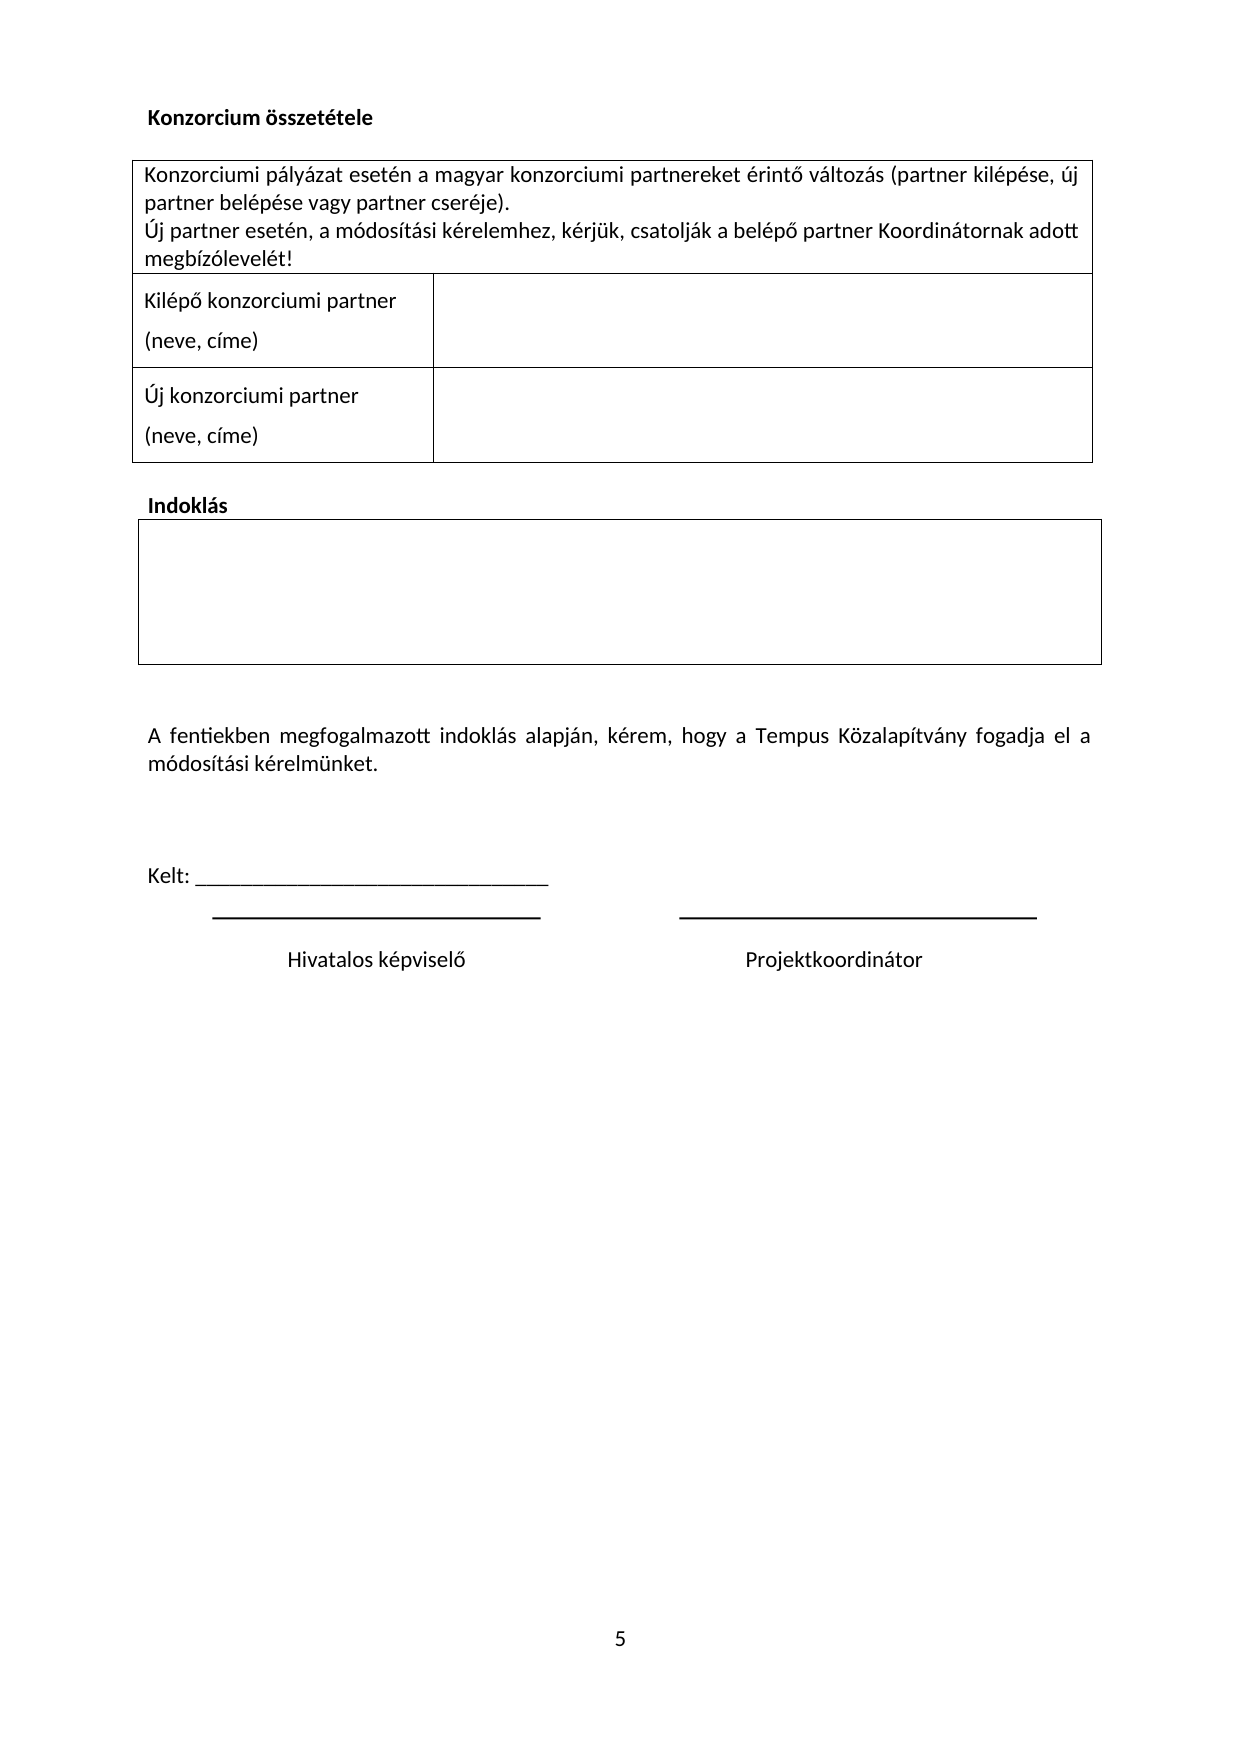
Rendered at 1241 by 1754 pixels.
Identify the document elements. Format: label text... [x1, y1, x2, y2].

text A fentiekben megfogalmazott indoklás alapján, kérem, hogy a Tempus Közalapítvány fogadja el a módosítási kérelmünket. [148, 721, 1093, 777]
table_cell [434, 274, 1092, 367]
table_cell Kilépő konzorciumi partner (neve, címe) [133, 274, 433, 367]
table_header Hivatalos képviselő [148, 918, 619, 973]
text Indoklás [148, 491, 1093, 519]
table_header Konzorciumi pályázat esetén a magyar konzorciumi partnereket érintő változás (partner kilépése, új partner belépése vagy partner cseréje). Új partner esetén, a módosítási kérelemhez, kérjük, csatolják a belépő partner Koordinátornak adott megbízólevelét! [133, 161, 1092, 273]
table_header Projektkoordinátor [620, 918, 1063, 973]
table_cell Új konzorciumi partner (neve, címe) [133, 368, 433, 462]
text Kelt: _______________________________ [148, 861, 1093, 889]
text Konzorcium összetétele [148, 103, 1093, 131]
table_cell [434, 368, 1092, 462]
